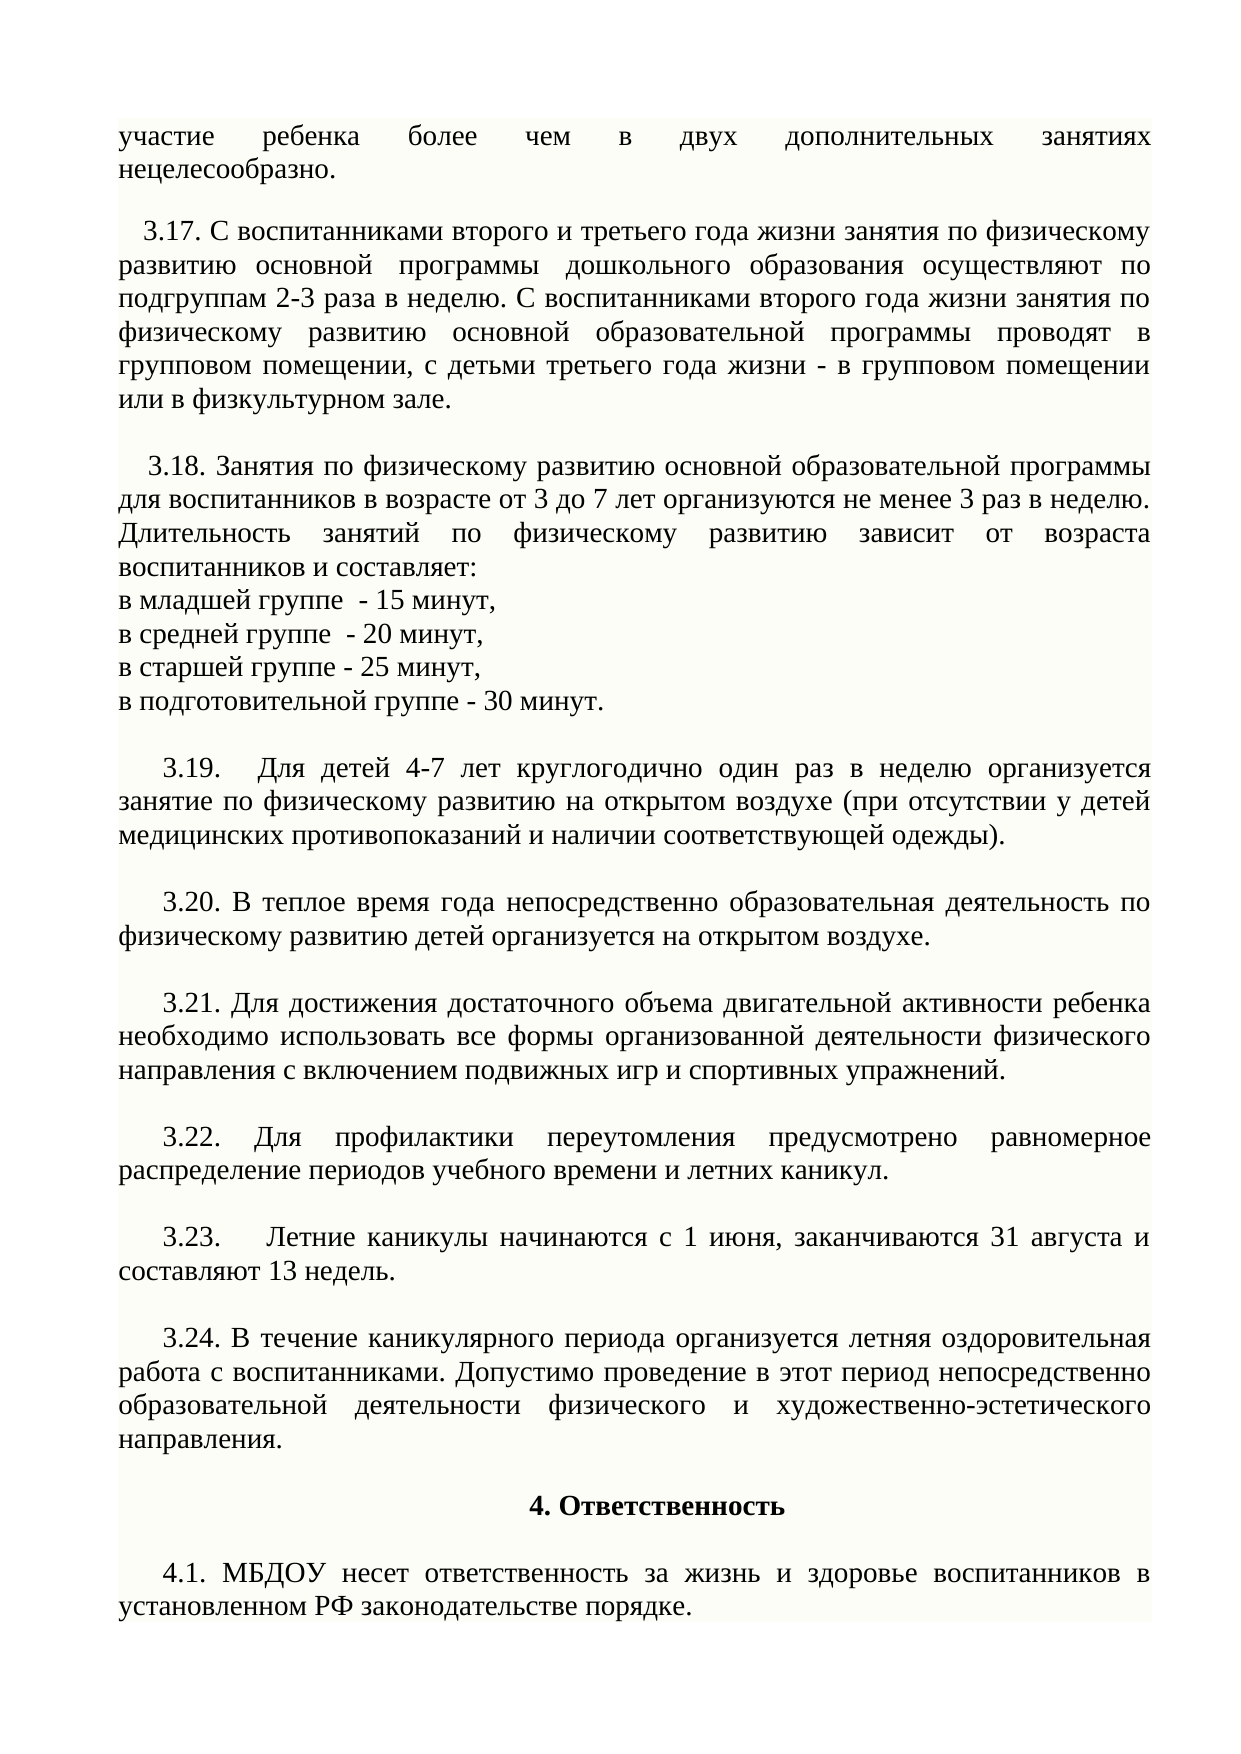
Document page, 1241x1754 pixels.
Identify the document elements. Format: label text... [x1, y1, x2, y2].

text 4.1. МБДОУ несет ответственность за жизнь и здоровье воспитанников в установленном РФ законодательстве порядке. [118, 1555, 1152, 1622]
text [118, 118, 1152, 185]
text 3.21. Для достижения достаточного объема двигательной активности ребенка необходимо использовать все формы организованной деятельности физического направления с включением подвижных игр и спортивных упражнений. [118, 985, 1152, 1085]
text в средней группе - 20 минут, [118, 616, 1152, 649]
text 3.22. Для профилактики переутомления предусмотрено равномерное распределение периодов учебного времени и летних каникул. [118, 1119, 1152, 1186]
text 4. Ответственность [118, 1488, 1152, 1521]
text 3.24. В течение каникулярного периода организуется летняя оздоровительная работа с воспитанниками. Допустимо проведение в этот период непосредственно образовательной деятельности физического и художественно-эстетического направления. [118, 1320, 1152, 1454]
text 3.17. С воспитанниками второго и третьего года жизни занятия по физическому развитию основной программы дошкольного образования осуществляют по подгруппам 2-3 раза в неделю. С воспитанниками второго года жизни занятия по физическому развитию основной образовательной программы проводят в групповом помещении, с детьми третьего года жизни - в групповом помещении или в физкультурном зале. [118, 213, 1152, 414]
text 3.19. Для детей 4-7 лет круглогодично один раз в неделю организуется занятие по физическому развитию на открытом воздухе (при отсутствии у детей медицинских противопоказаний и наличии соответствующей одежды). [118, 750, 1152, 851]
text в подготовительной группе - 30 минут. [118, 683, 1152, 716]
text 3.20. В теплое время года непосредственно образовательная деятельность по физическому развитию детей организуется на открытом воздухе. [118, 884, 1152, 951]
text 3.23. Летние каникулы начинаются с 1 июня, заканчиваются 31 августа и составляют 13 недель. [118, 1219, 1152, 1287]
text в младшей группе - 15 минут, [118, 582, 1152, 616]
text в старшей группе - 25 минут, [118, 649, 1152, 683]
text 3.18. Занятия по физическому развитию основной образовательной программы для воспитанников в возрасте от 3 до 7 лет организуются не менее 3 раз в неделю. Длительность занятий по физическому развитию зависит от возраста воспитанников и составляет: [118, 448, 1152, 582]
